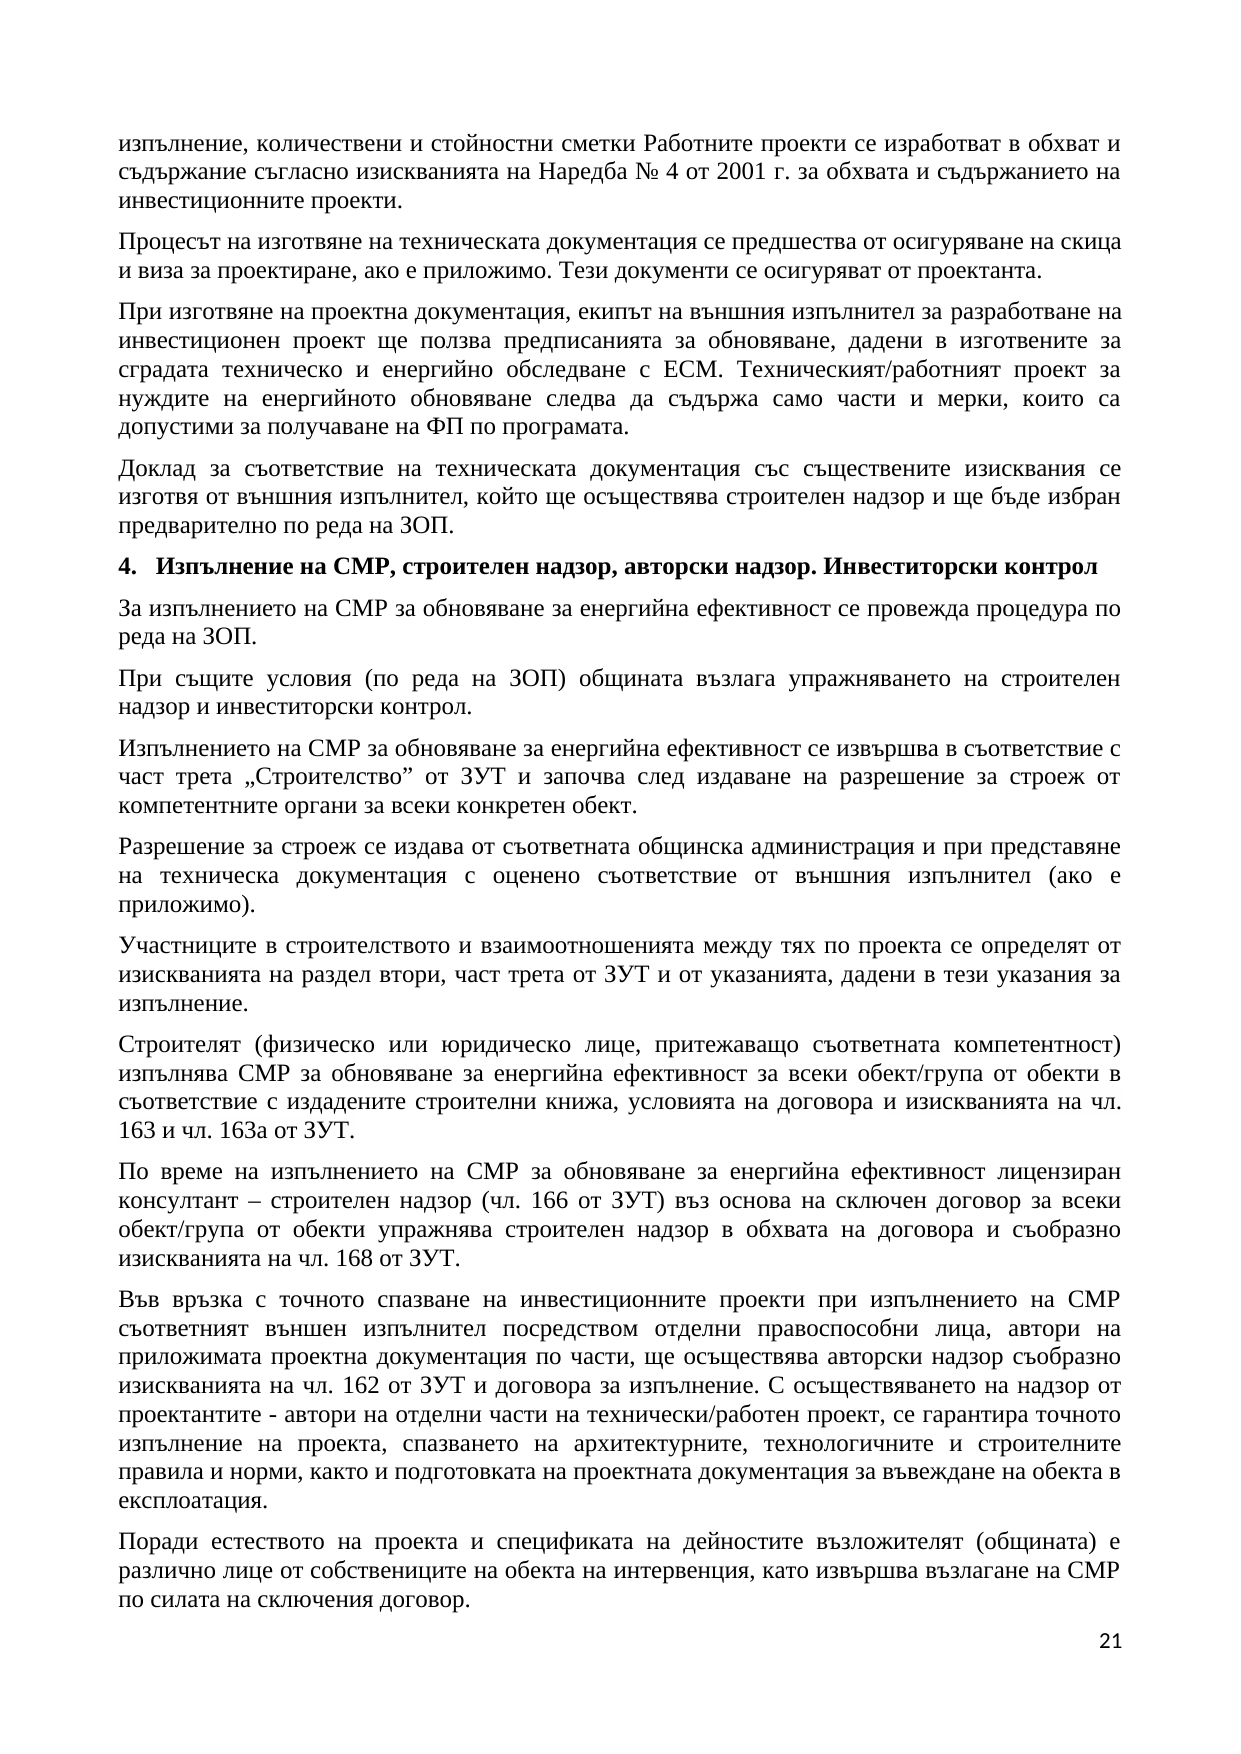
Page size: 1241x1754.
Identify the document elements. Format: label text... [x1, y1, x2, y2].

text При изготвяне на проектна документация, екипът на външния изпълнител за разработване на инвестиционен проект ще ползва предписанията за обновяване, дадени в изготвените за сградата техническо и енергийно обследване с ЕСМ. Техническият/работният проект за нуждите на енергийното обновяване следва да съдържа само части и мерки, които са допустими за получаване на ФП по програмата. [118, 296, 1122, 440]
text Процесът на изготвяне на техническата документация се предшества от осигуряване на скица и виза за проектиране, ако е приложимо. Тези документи се осигуряват от проектанта. [118, 226, 1122, 284]
text По време на изпълнението на СМР за обновяване за енергийна ефективност лицензиран консултант – строителен надзор (чл. 166 от ЗУТ) въз основа на сключен договор за всеки обект/група от обекти упражнява строителен надзор в обхвата на договора и съобразно изискванията на чл. 168 от ЗУТ. [118, 1156, 1122, 1271]
text За изпълнението на СМР за обновяване за енергийна ефективност се провежда процедура по реда на ЗОП. [118, 593, 1122, 650]
text Изпълнението на СМР за обновяване за енергийна ефективност се извършва в съответствие с част трета „Строителство” от ЗУТ и започва след издаване на разрешение за строеж от компетентните органи за всеки конкретен обект. [118, 733, 1122, 819]
text При същите условия (по реда на ЗОП) общината възлага упражняването на строителен надзор и инвеститорски контрол. [118, 663, 1122, 720]
text Поради естеството на проекта и спецификата на дейностите възложителят (общината) е различно лице от собствениците на обекта на интервенция, като извършва възлагане на СМР по силата на сключения договор. [118, 1526, 1122, 1613]
text Строителят (физическо или юридическо лице, притежаващо съответната компетентност) изпълнява СМР за обновяване за енергийна ефективност за всеки обект/група от обекти в съответствие с издадените строителни книжа, условията на договора и изискванията на чл. 163 и чл. 163а от ЗУТ. [118, 1029, 1122, 1144]
text Участниците в строителството и взаимоотношенията между тях по проекта се определят от изискванията на раздел втори, част трета от ЗУТ и от указанията, дадени в тези указания за изпълнение. [118, 930, 1122, 1016]
list Изпълнение на СМР, строителен надзор, авторски надзор. Инвеститорски контрол [118, 551, 1122, 580]
text Във връзка с точното спазване на инвестиционните проекти при изпълнението на СМР съответният външен изпълнител посредством отделни правоспособни лица, автори на приложимата проектна документация по части, ще осъществява авторски надзор съобразно изискванията на чл. 162 от ЗУТ и договора за изпълнение. С осъществяването на надзор от проектантите - автори на отделни части на технически/работен проект, се гарантира точното изпълнение на проекта, спазването на архитектурните, технологичните и строителните правила и норми, както и подготовката на проектната документация за въвеждане на обекта в експлоатация. [118, 1284, 1122, 1514]
text Разрешение за строеж се издава от съответната общинска администрация и при представяне на техническа документация с оценено съответствие от външния изпълнител (ако е приложимо). [118, 831, 1122, 918]
text Доклад за съответствие на техническата документация със съществените изисквания се изготвя от външния изпълнител, който ще осъществява строителен надзор и ще бъде избран предварително по реда на ЗОП. [118, 453, 1122, 539]
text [118, 128, 1122, 214]
